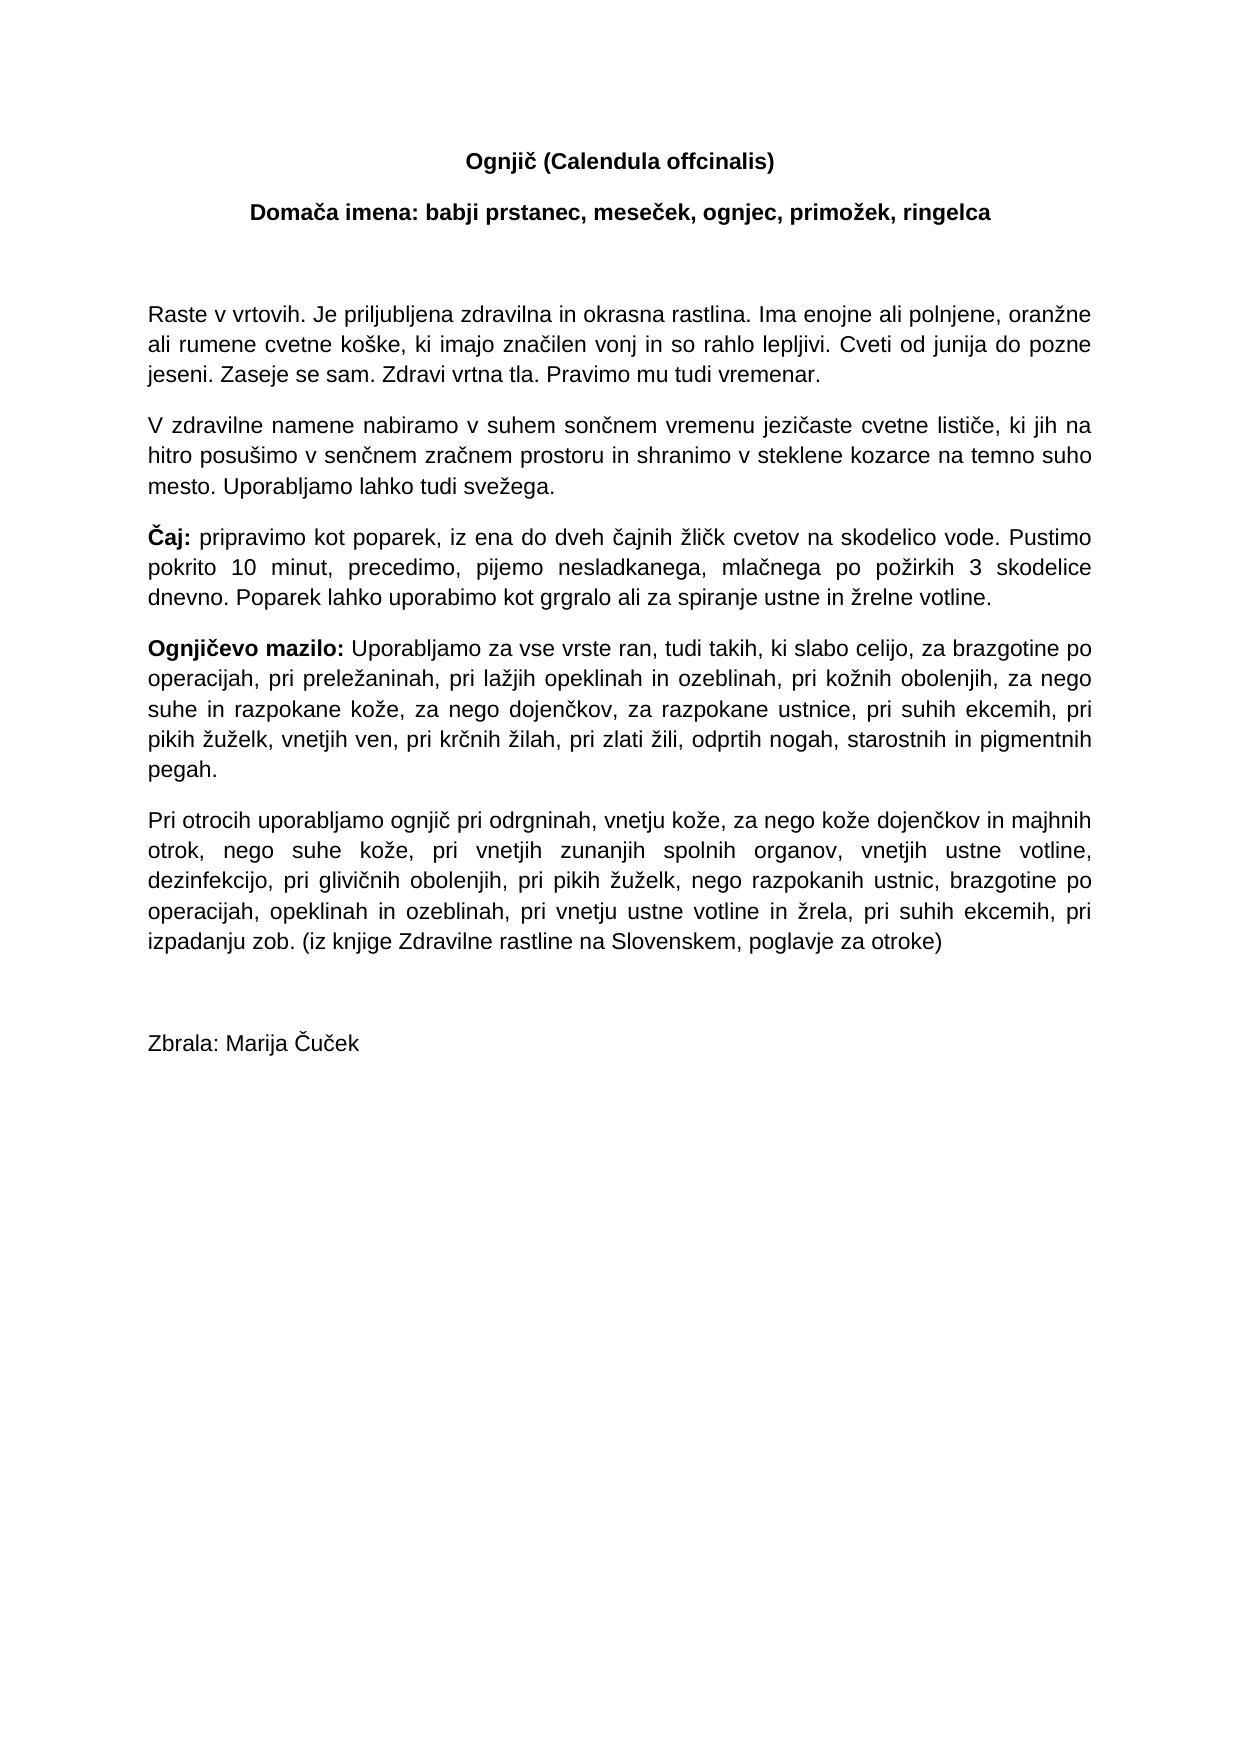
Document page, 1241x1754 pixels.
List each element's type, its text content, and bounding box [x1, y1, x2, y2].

text Ognjič (Calendula offcinalis) [148, 148, 1093, 174]
text Pri otrocih uporabljamo ognjič pri odrgninah, vnetju kože, za nego kože dojenčkov in majhnih otrok, nego suhe kože, pri vnetjih zunanjih spolnih organov, vnetjih ustne votline, dezinfekcijo, pri glivičnih obolenjih, pri pikih žuželk, nego razpokanih ustnic, brazgotine po operacijah, opeklinah in ozeblinah, pri vnetju ustne votline in žrela, pri suhih ekcemih, pri izpadanju zob. (iz knjige Zdravilne rastline na Slovenskem, poglavje za otroke) [148, 807, 1093, 954]
text Raste v vrtovih. Je priljubljena zdravilna in okrasna rastlina. Ima enojne ali polnjene, oranžne ali rumene cvetne koške, ki imajo značilen vonj in so rahlo lepljivi. Cveti od junija do pozne jeseni. Zaseje se sam. Zdravi vrtna tla. Pravimo mu tudi vremenar. [148, 301, 1093, 387]
text Domača imena: babji prstanec, meseček, ognjec, primožek, ringelca [148, 199, 1093, 225]
text Zbrala: Marija Čuček [148, 1030, 1093, 1056]
text Ognjičevo mazilo: Uporabljamo za vse vrste ran, tudi takih, ki slabo celijo, za brazgotine po operacijah, pri preležaninah, pri lažjih opeklinah in ozeblinah, pri kožnih obolenjih, za nego suhe in razpokane kože, za nego dojenčkov, za razpokane ustnice, pri suhih ekcemih, pri pikih žuželk, vnetjih ven, pri krčnih žilah, pri zlati žili, odprtih nogah, starostnih in pigmentnih pegah. [148, 635, 1093, 782]
text V zdravilne namene nabiramo v suhem sončnem vremenu jezičaste cvetne lističe, ki jih na hitro posušimo v senčnem zračnem prostoru in shranimo v steklene kozarce na temno suho mesto. Uporabljamo lahko tudi svežega. [148, 412, 1093, 499]
text Čaj: pripravimo kot poparek, iz ena do dveh čajnih žličk cvetov na skodelico vode. Pustimo pokrito 10 minut, precedimo, pijemo nesladkanega, mlačnega po požirkih 3 skodelice dnevno. Poparek lahko uporabimo kot grgralo ali za spiranje ustne in žrelne votline. [148, 524, 1093, 610]
